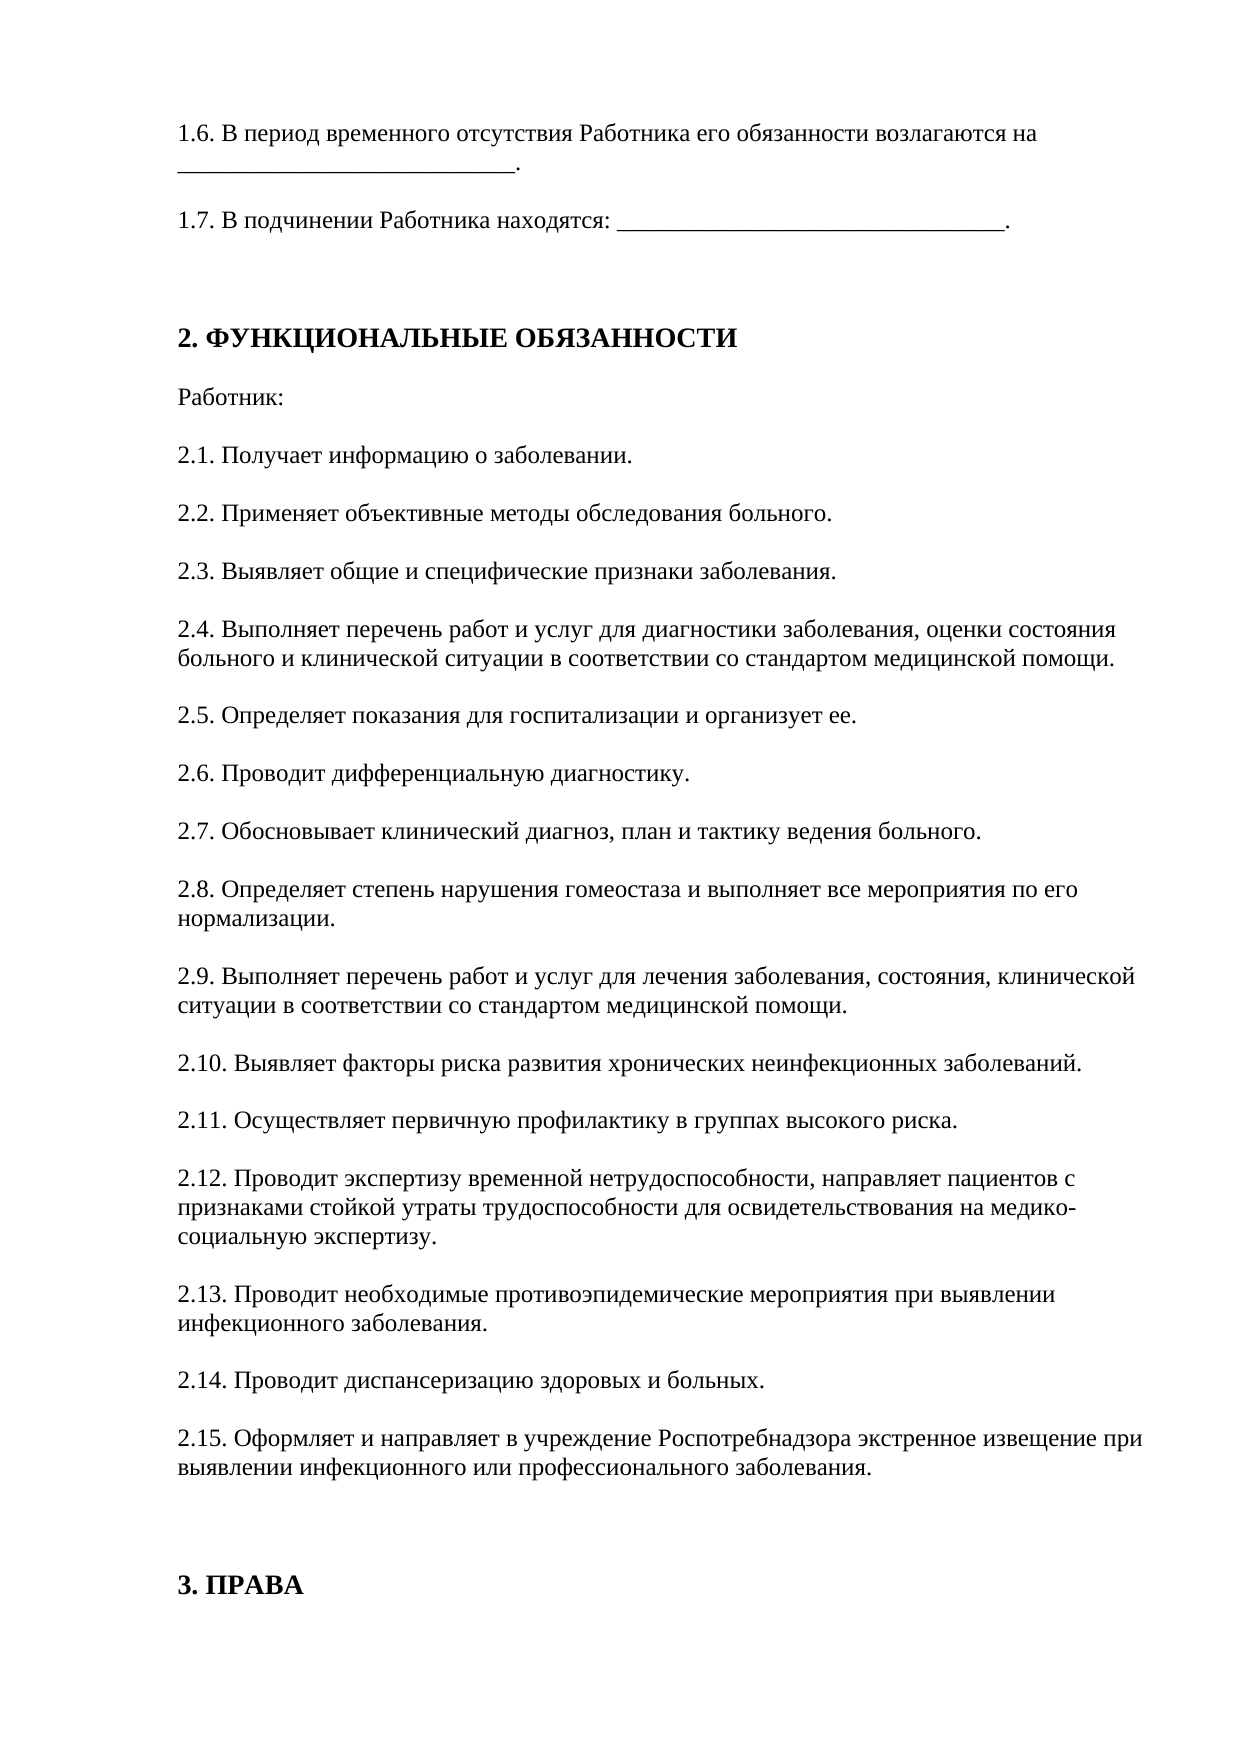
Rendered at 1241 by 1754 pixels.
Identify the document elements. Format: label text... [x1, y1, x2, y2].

text 2.9. Выполняет перечень работ и услуг для лечения заболевания, состояния, клинической ситуации в соответствии со стандартом медицинской помощи. [177, 961, 1152, 1018]
text 1.7. В подчинении Работника находятся: _______________________________. [177, 205, 1152, 233]
text 2.15. Оформляет и направляет в учреждение Роспотребнадзора экстренное извещение при выявлении инфекционного или профессионального заболевания. [177, 1423, 1152, 1481]
text 2.3. Выявляет общие и специфические признаки заболевания. [177, 556, 1152, 585]
text 2.14. Проводит диспансеризацию здоровых и больных. [177, 1366, 1152, 1394]
text 2.11. Осуществляет первичную профилактику в группах высокого риска. [177, 1106, 1152, 1134]
text 2.10. Выявляет факторы риска развития хронических неинфекционных заболеваний. [177, 1048, 1152, 1076]
subtitle 2. ФУНКЦИОНАЛЬНЫЕ ОБЯЗАННОСТИ [177, 321, 1152, 353]
text 2.4. Выполняет перечень работ и услуг для диагностики заболевания, оценки состояния больного и клинической ситуации в соответствии со стандартом медицинской помощи. [177, 614, 1152, 671]
text 2.2. Применяет объективные методы обследования больного. [177, 498, 1152, 527]
text Работник: [177, 382, 1152, 411]
text 2.7. Обосновывает клинический диагноз, план и тактику ведения больного. [177, 816, 1152, 845]
text 1.6. В период временного отсутствия Работника его обязанности возлагаются на ___________________________. [177, 118, 1152, 176]
text 2.5. Определяет показания для госпитализации и организует ее. [177, 701, 1152, 729]
text 2.6. Проводит дифференциальную диагностику. [177, 758, 1152, 787]
subtitle 3. ПРАВА [177, 1568, 1152, 1600]
text 2.12. Проводит экспертизу временной нетрудоспособности, направляет пациентов с признаками стойкой утраты трудоспособности для освидетельствования на медико-социальную экспертизу. [177, 1163, 1152, 1250]
text 2.13. Проводит необходимые противоэпидемические мероприятия при выявлении инфекционного заболевания. [177, 1279, 1152, 1336]
text 2.8. Определяет степень нарушения гомеостаза и выполняет все мероприятия по его нормализации. [177, 874, 1152, 932]
text 2.1. Получает информацию о заболевании. [177, 440, 1152, 469]
